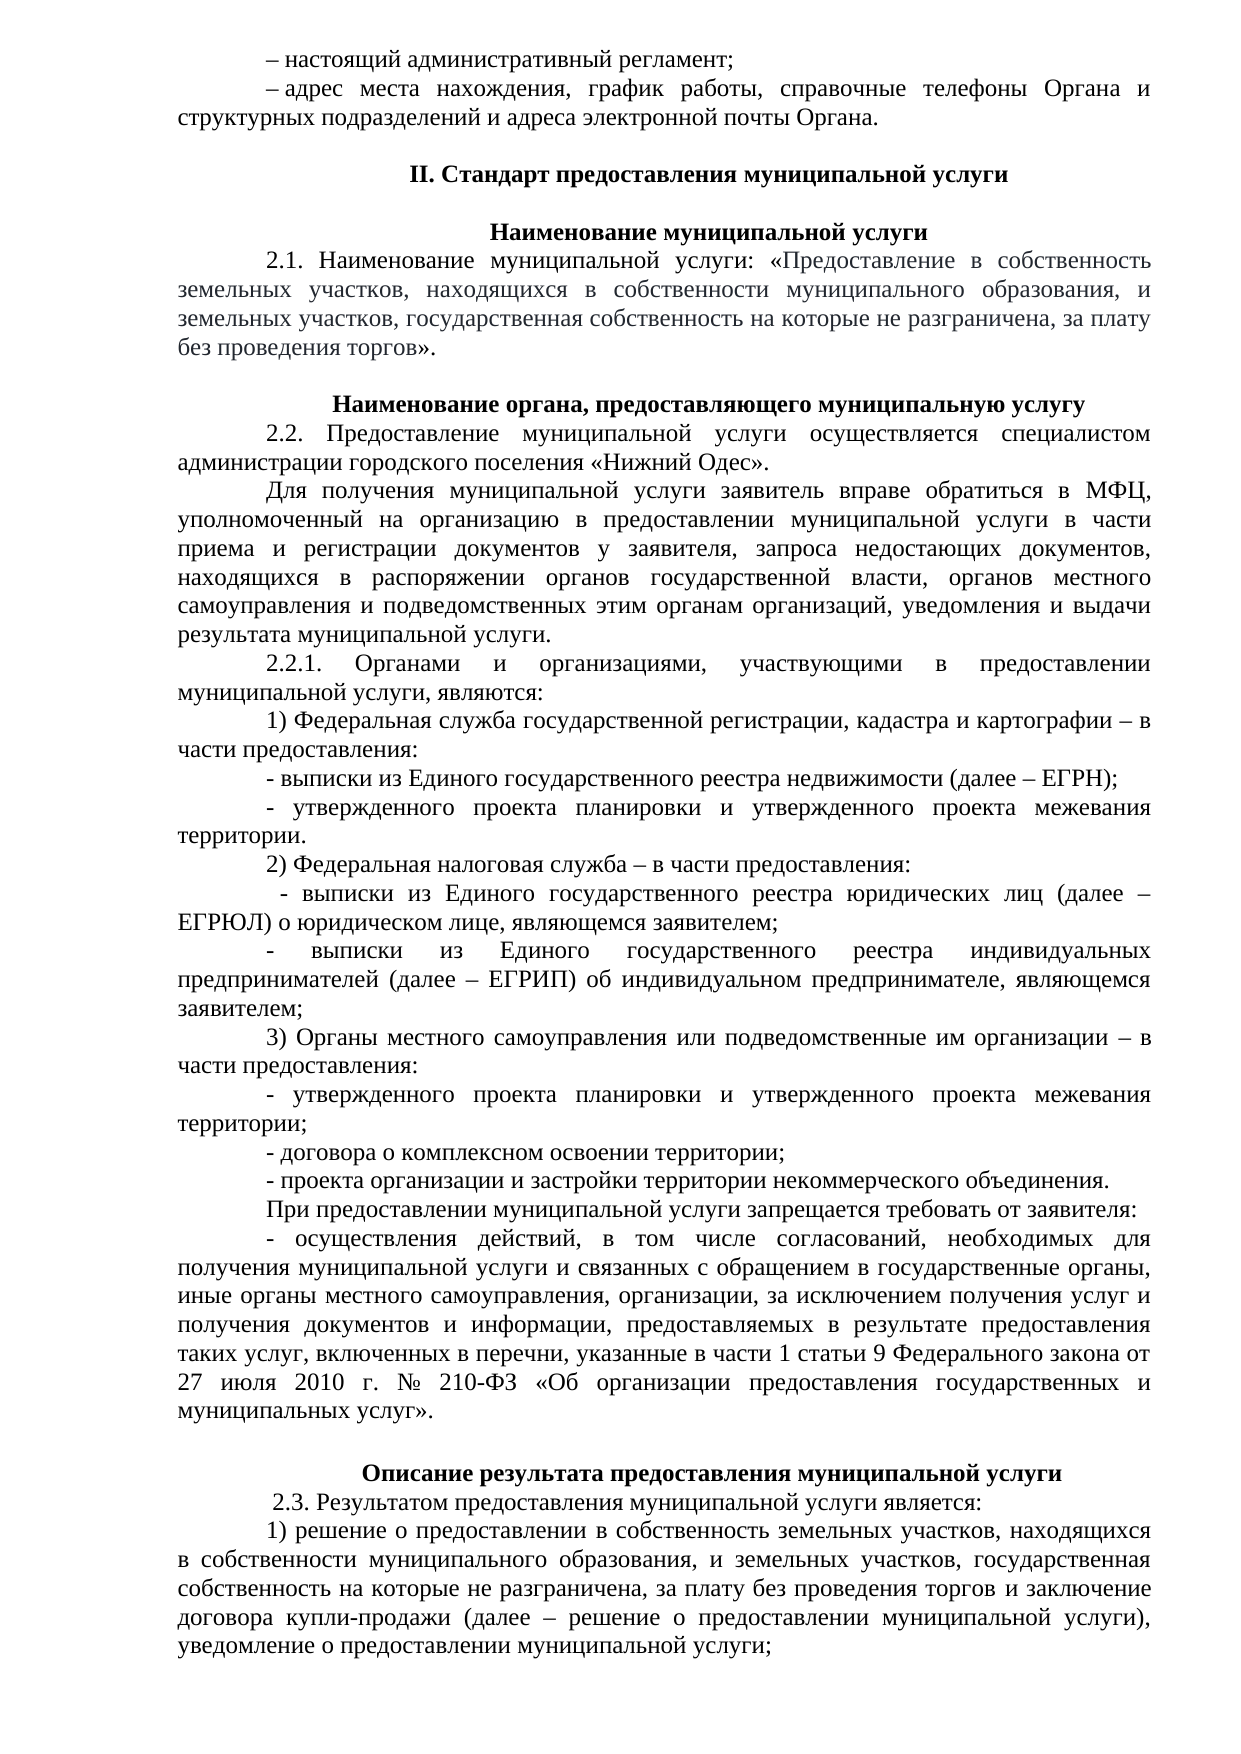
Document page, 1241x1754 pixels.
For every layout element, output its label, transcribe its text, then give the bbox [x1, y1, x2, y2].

text - договора о комплексном освоении территории; [177, 1137, 1152, 1166]
text II. Стандарт предоставления муниципальной услуги [177, 159, 1152, 188]
text 2.3. Результатом предоставления муниципальной услуги является: [177, 1487, 1152, 1515]
text 2.1. Наименование муниципальной услуги: «Предоставление в собственность земельных участков, находящихся в собственности муниципального образования, и земельных участков, государственная собственность на которые не разграничена, за плату без проведения торгов». [417, 332, 1152, 361]
text - выписки из Единого государственного реестра юридических лиц (далее – ЕГРЮЛ) о юридическом лице, являющемся заявителем; [177, 878, 1152, 936]
text 1) решение о предоставлении в собственность земельных участков, находящихся в собственности муниципального образования, и земельных участков, государственная собственность на которые не разграничена, за плату без проведения торгов и заключение договора купли-продажи (далее – решение о предоставлении муниципальной услуги), уведомление о предоставлении муниципальной услуги; [177, 1515, 1152, 1659]
text 1) Федеральная служба государственной регистрации, кадастра и картографии – в части предоставления: [177, 706, 1152, 763]
text - проекта организации и застройки территории некоммерческого объединения. [177, 1166, 1152, 1194]
text – настоящий административный регламент; [177, 44, 1152, 73]
text 2.2.1. Органами и организациями, участвующими в предоставлении муниципальной услуги, являются: [177, 648, 1152, 706]
text - утвержденного проекта планировки и утвержденного проекта межевания территории; [177, 1079, 1152, 1137]
text Наименование муниципальной услуги [177, 217, 1152, 246]
text Описание результата предоставления муниципальной услуги [177, 1458, 1152, 1487]
text 2.1. Наименование муниципальной услуги: «Предоставление в собственность земельных участков, находящихся в собственности муниципального образования, и земельных участков, государственная собственность на которые не разграничена, за плату без проведения торгов». [177, 246, 782, 274]
text - осуществления действий, в том числе согласований, необходимых для получения муниципальной услуги и связанных с обращением в государственные органы, иные органы местного самоуправления, организации, за исключением получения услуг и получения документов и информации, предоставляемых в результате предоставления таких услуг, включенных в перечни, указанные в части 1 статьи 9 Федерального закона от 27 июля 2010 г. № 210-ФЗ «Об организации предоставления государственных и муниципальных услуг». [177, 1223, 1152, 1424]
text 2) Федеральная налоговая служба – в части предоставления: [177, 849, 1152, 878]
text 2.2. Предоставление муниципальной услуги осуществляется специалистом администрации городского поселения «Нижний Одес». [177, 418, 1152, 476]
text При предоставлении муниципальной услуги запрещается требовать от заявителя: [177, 1194, 1152, 1223]
text - выписки из Единого государственного реестра недвижимости (далее – ЕГРН); [177, 763, 1152, 792]
text Наименование органа, предоставляющего муниципальную услугу [177, 389, 1152, 418]
text - выписки из Единого государственного реестра индивидуальных предпринимателей (далее – ЕГРИП) об индивидуальном предпринимателе, являющемся заявителем; [177, 936, 1152, 1022]
text – адрес места нахождения, график работы, справочные телефоны Органа и структурных подразделений и адреса электронной почты Органа. [177, 73, 1152, 131]
text 3) Органы местного самоуправления или подведомственные им организации – в части предоставления: [177, 1022, 1152, 1079]
text - утвержденного проекта планировки и утвержденного проекта межевания территории. [177, 792, 1152, 849]
text Для получения муниципальной услуги заявитель вправе обратиться в МФЦ, уполномоченный на организацию в предоставлении муниципальной услуги в части приема и регистрации документов у заявителя, запроса недостающих документов, находящихся в распоряжении органов государственной власти, органов местного самоуправления и подведомственных этим органам организаций, уведомления и выдачи результата муниципальной услуги. [177, 476, 1152, 648]
